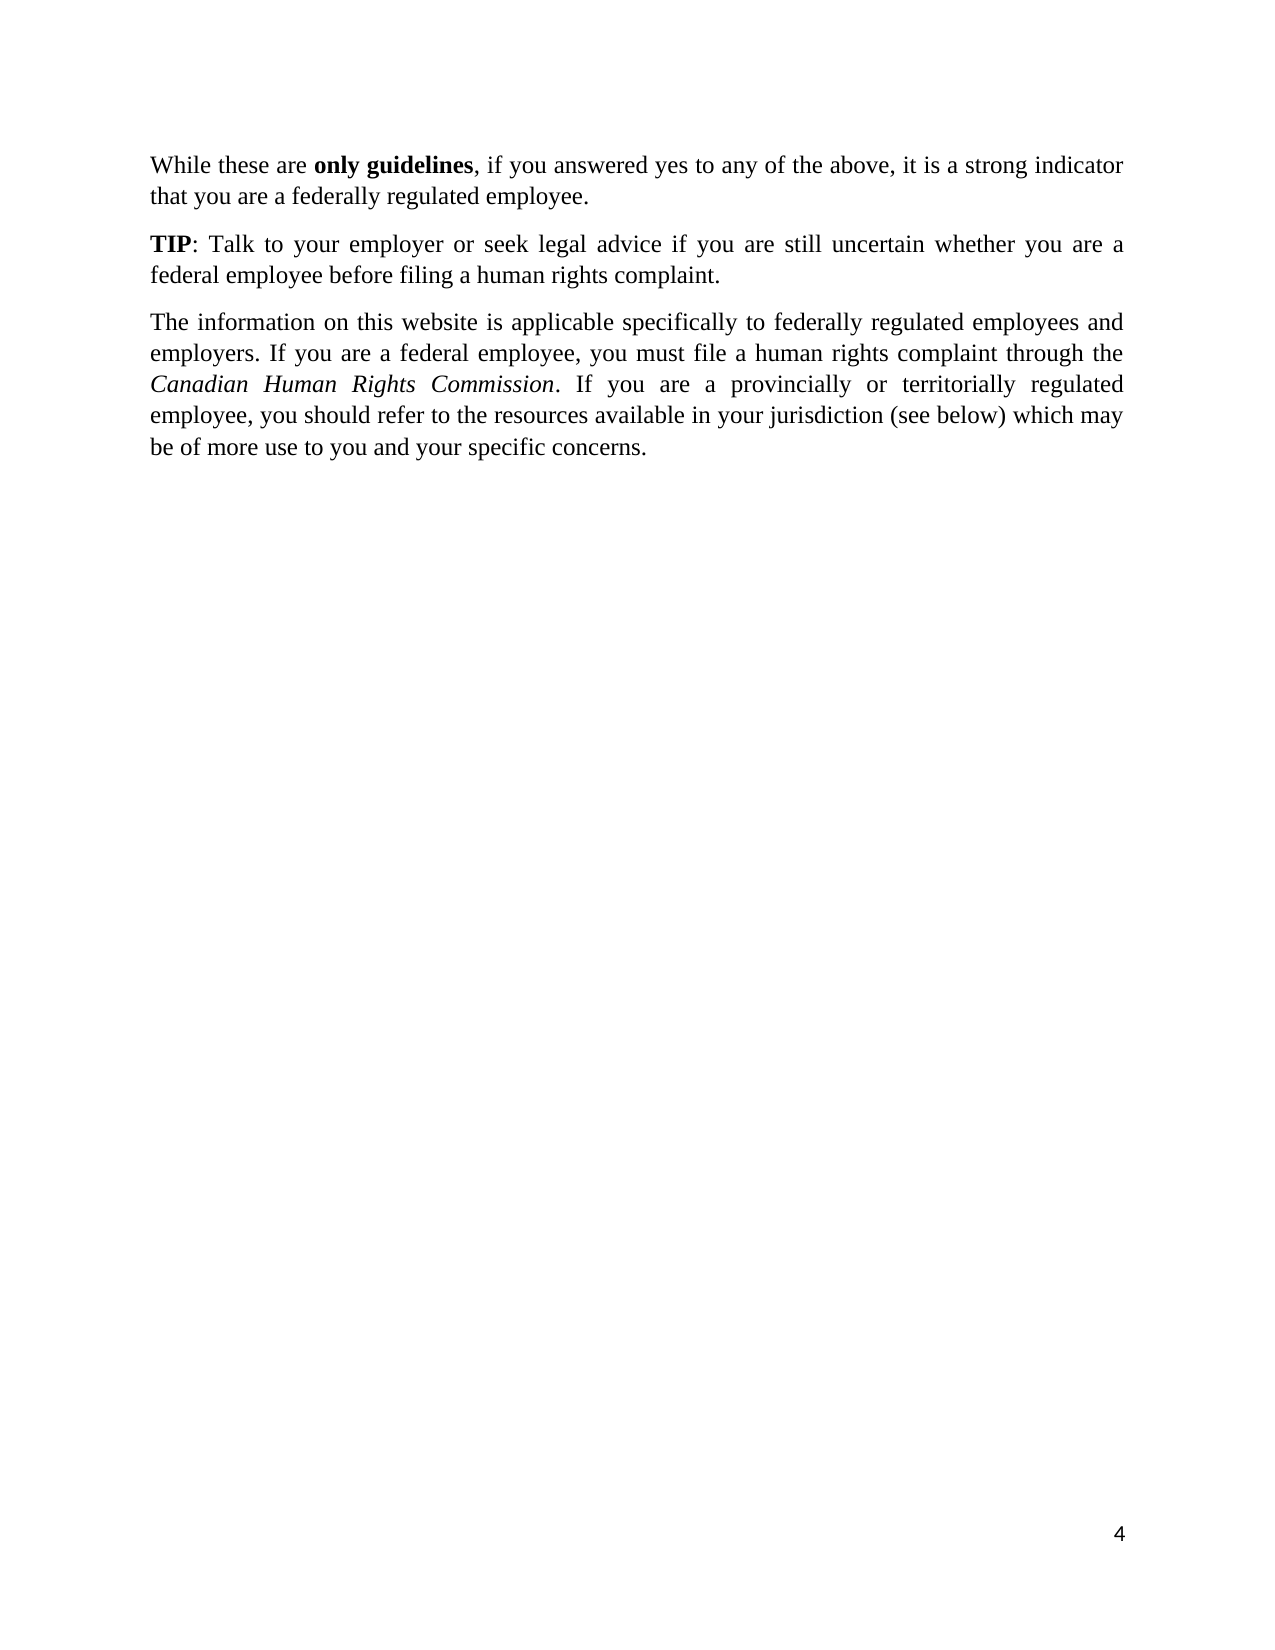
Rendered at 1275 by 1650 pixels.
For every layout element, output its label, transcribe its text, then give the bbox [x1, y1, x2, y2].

text While these are only guidelines, if you answered yes to any of the above, it is a strong indicator that you are a federally regulated employee. [150, 150, 1125, 210]
text TIP: Talk to your employer or seek legal advice if you are still uncertain whether you are a federal employee before filing a human rights complaint. [150, 229, 1125, 288]
text The information on this website is applicable specifically to federally regulated employees and employers. If you are a federal employee, you must file a human rights complaint through the Canadian Human Rights Commission. If you are a provincially or territorially regulated employee, you should refer to the resources available in your jurisdiction (see below) which may be of more use to you and your specific concerns. [150, 307, 1125, 460]
